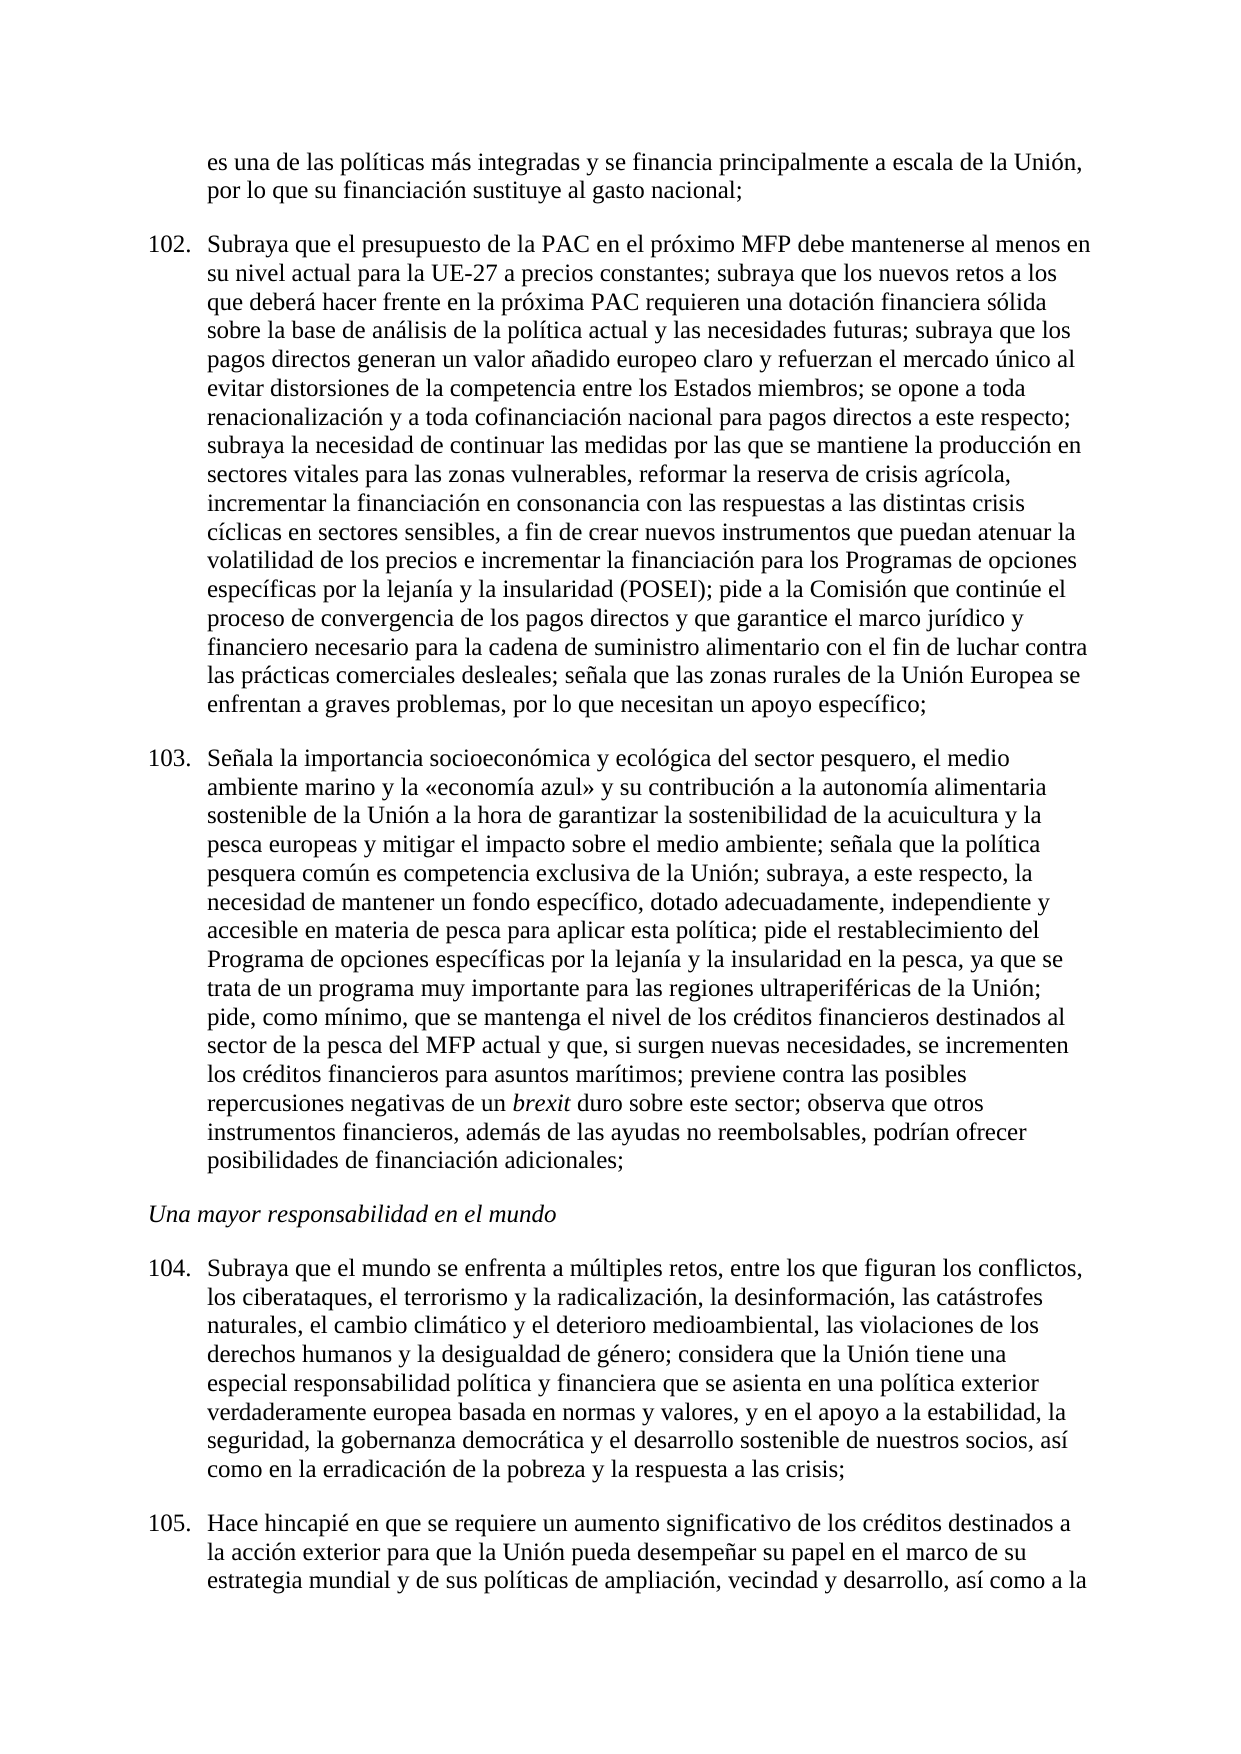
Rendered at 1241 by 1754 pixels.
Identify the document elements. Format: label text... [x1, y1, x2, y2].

text Una mayor responsabilidad en el mundo [148, 1199, 1092, 1228]
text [148, 1508, 1092, 1594]
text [148, 147, 1092, 204]
text 102. Subraya que el presupuesto de la PAC en el próximo MFP debe mantenerse al menos en su nivel actual para la UE-27 a precios constantes; subraya que los nuevos retos a los que deberá hacer frente en la próxima PAC requieren una dotación financiera sólida sobre la base de análisis de la política actual y las necesidades futuras; subraya que los pagos directos generan un valor añadido europeo claro y refuerzan el mercado único al evitar distorsiones de la competencia entre los Estados miembros; se opone a toda renacionalización y a toda cofinanciación nacional para pagos directos a este respecto; subraya la necesidad de continuar las medidas por las que se mantiene la producción en sectores vitales para las zonas vulnerables, reformar la reserva de crisis agrícola, incrementar la financiación en consonancia con las respuestas a las distintas crisis cíclicas en sectores sensibles, a fin de crear nuevos instrumentos que puedan atenuar la volatilidad de los precios e incrementar la financiación para los Programas de opciones específicas por la lejanía y la insularidad (POSEI); pide a la Comisión que continúe el proceso de convergencia de los pagos directos y que garantice el marco jurídico y financiero necesario para la cadena de suministro alimentario con el fin de luchar contra las prácticas comerciales desleales; señala que las zonas rurales de la Unión Europea se enfrentan a graves problemas, por lo que necesitan un apoyo específico; [148, 229, 1092, 718]
text 103. Señala la importancia socioeconómica y ecológica del sector pesquero, el medio ambiente marino y la «economía azul» y su contribución a la autonomía alimentaria sostenible de la Unión a la hora de garantizar la sostenibilidad de la acuicultura y la pesca europeas y mitigar el impacto sobre el medio ambiente; señala que la política pesquera común es competencia exclusiva de la Unión; subraya, a este respecto, la necesidad de mantener un fondo específico, dotado adecuadamente, independiente y accesible en materia de pesca para aplicar esta política; pide el restablecimiento del Programa de opciones específicas por la lejanía y la insularidad en la pesca, ya que se trata de un programa muy importante para las regiones ultraperiféricas de la Unión; pide, como mínimo, que se mantenga el nivel de los créditos financieros destinados al sector de la pesca del MFP actual y que, si surgen nuevas necesidades, se incrementen los créditos financieros para asuntos marítimos; previene contra las posibles repercusiones negativas de un brexit duro sobre este sector; observa que otros instrumentos financieros, además de las ayudas no reembolsables, podrían ofrecer posibilidades de financiación adicionales; [148, 743, 1092, 1174]
text 104. Subraya que el mundo se enfrenta a múltiples retos, entre los que figuran los conflictos, los ciberataques, el terrorismo y la radicalización, la desinformación, las catástrofes naturales, el cambio climático y el deterioro medioambiental, las violaciones de los derechos humanos y la desigualdad de género; considera que la Unión tiene una especial responsabilidad política y financiera que se asienta en una política exterior verdaderamente europea basada en normas y valores, y en el apoyo a la estabilidad, la seguridad, la gobernanza democrática y el desarrollo sostenible de nuestros socios, así como en la erradicación de la pobreza y la respuesta a las crisis; [148, 1253, 1092, 1483]
